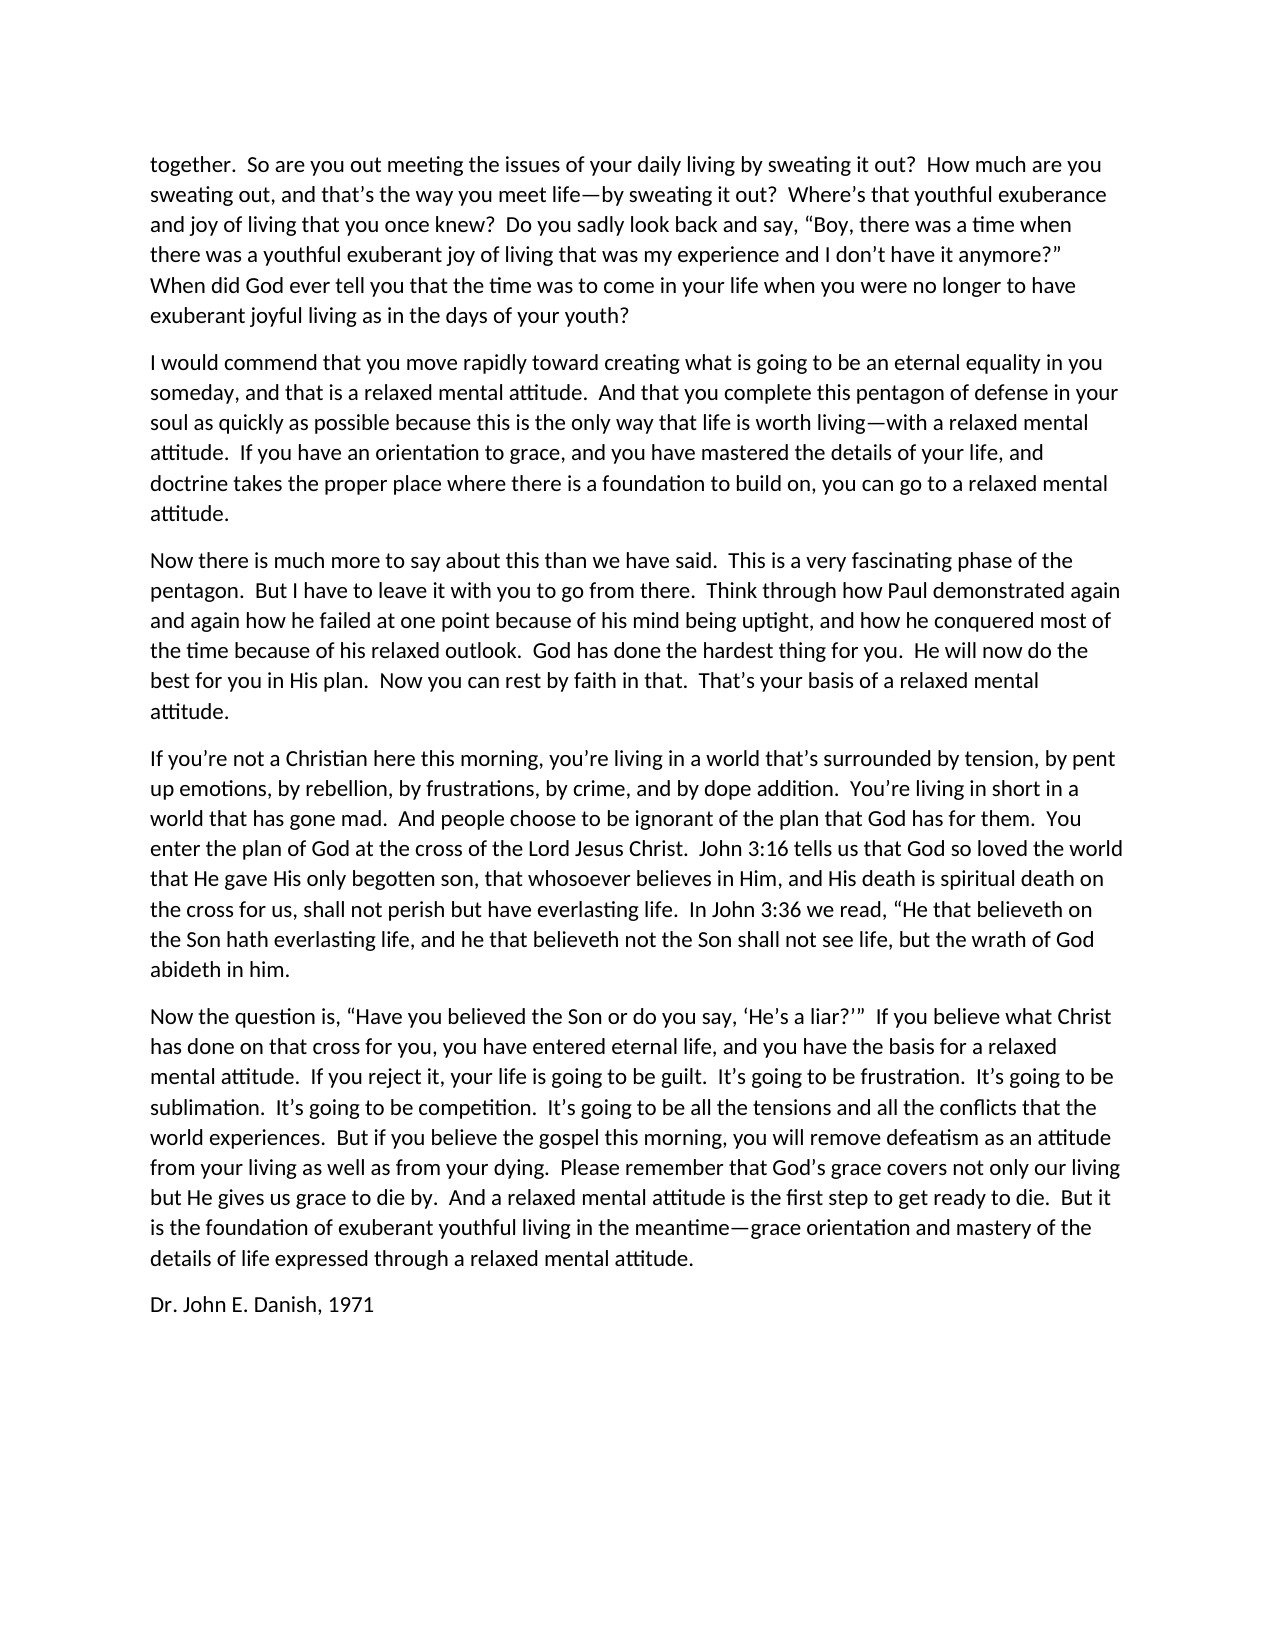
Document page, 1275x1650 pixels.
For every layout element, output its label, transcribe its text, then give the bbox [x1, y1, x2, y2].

text If you’re not a Christian here this morning, you’re living in a world that’s surrounded by tension, by pent up emotions, by rebellion, by frustrations, by crime, and by dope addition. You’re living in short in a world that has gone mad. And people choose to be ignorant of the plan that God has for them. You enter the plan of God at the cross of the Lord Jesus Christ. John 3:16 tells us that God so loved the world that He gave His only begotten son, that whosoever believes in Him, and His death is spiritual death on the cross for us, shall not perish but have everlasting life. In John 3:36 we read, “He that believeth on the Son hath everlasting life, and he that believeth not the Son shall not see life, but the wrath of God abideth in him. [150, 744, 1125, 983]
text I would commend that you move rapidly toward creating what is going to be an eternal equality in you someday, and that is a relaxed mental attitude. And that you complete this pentagon of defense in your soul as quickly as possible because this is the only way that life is worth living—with a relaxed mental attitude. If you have an orientation to grace, and you have mastered the details of your life, and doctrine takes the proper place where there is a foundation to build on, you can go to a relaxed mental attitude. [150, 348, 1125, 527]
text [150, 150, 1125, 329]
text Dr. John E. Danish, 1971 [150, 1291, 1125, 1319]
text Now the question is, “Have you believed the Son or do you say, ‘He’s a liar?’” If you believe what Christ has done on that cross for you, you have entered eternal life, and you have the basis for a relaxed mental attitude. If you reject it, your life is going to be guilt. It’s going to be frustration. It’s going to be sublimation. It’s going to be competition. It’s going to be all the tensions and all the conflicts that the world experiences. But if you believe the gospel this morning, you will remove defeatism as an attitude from your living as well as from your dying. Please remember that God’s grace covers not only our living but He gives us grace to die by. And a relaxed mental attitude is the first step to get ready to die. But it is the foundation of exuberant youthful living in the meantime—grace orientation and mastery of the details of life expressed through a relaxed mental attitude. [150, 1002, 1125, 1272]
text Now there is much more to say about this than we have said. This is a very fascinating phase of the pentagon. But I have to leave it with you to go from there. Think through how Paul demonstrated again and again how he failed at one point because of his mind being uptight, and how he conquered most of the time because of his relaxed outlook. God has done the hardest thing for you. He will now do the best for you in His plan. Now you can rest by faith in that. That’s your basis of a relaxed mental attitude. [150, 546, 1125, 725]
